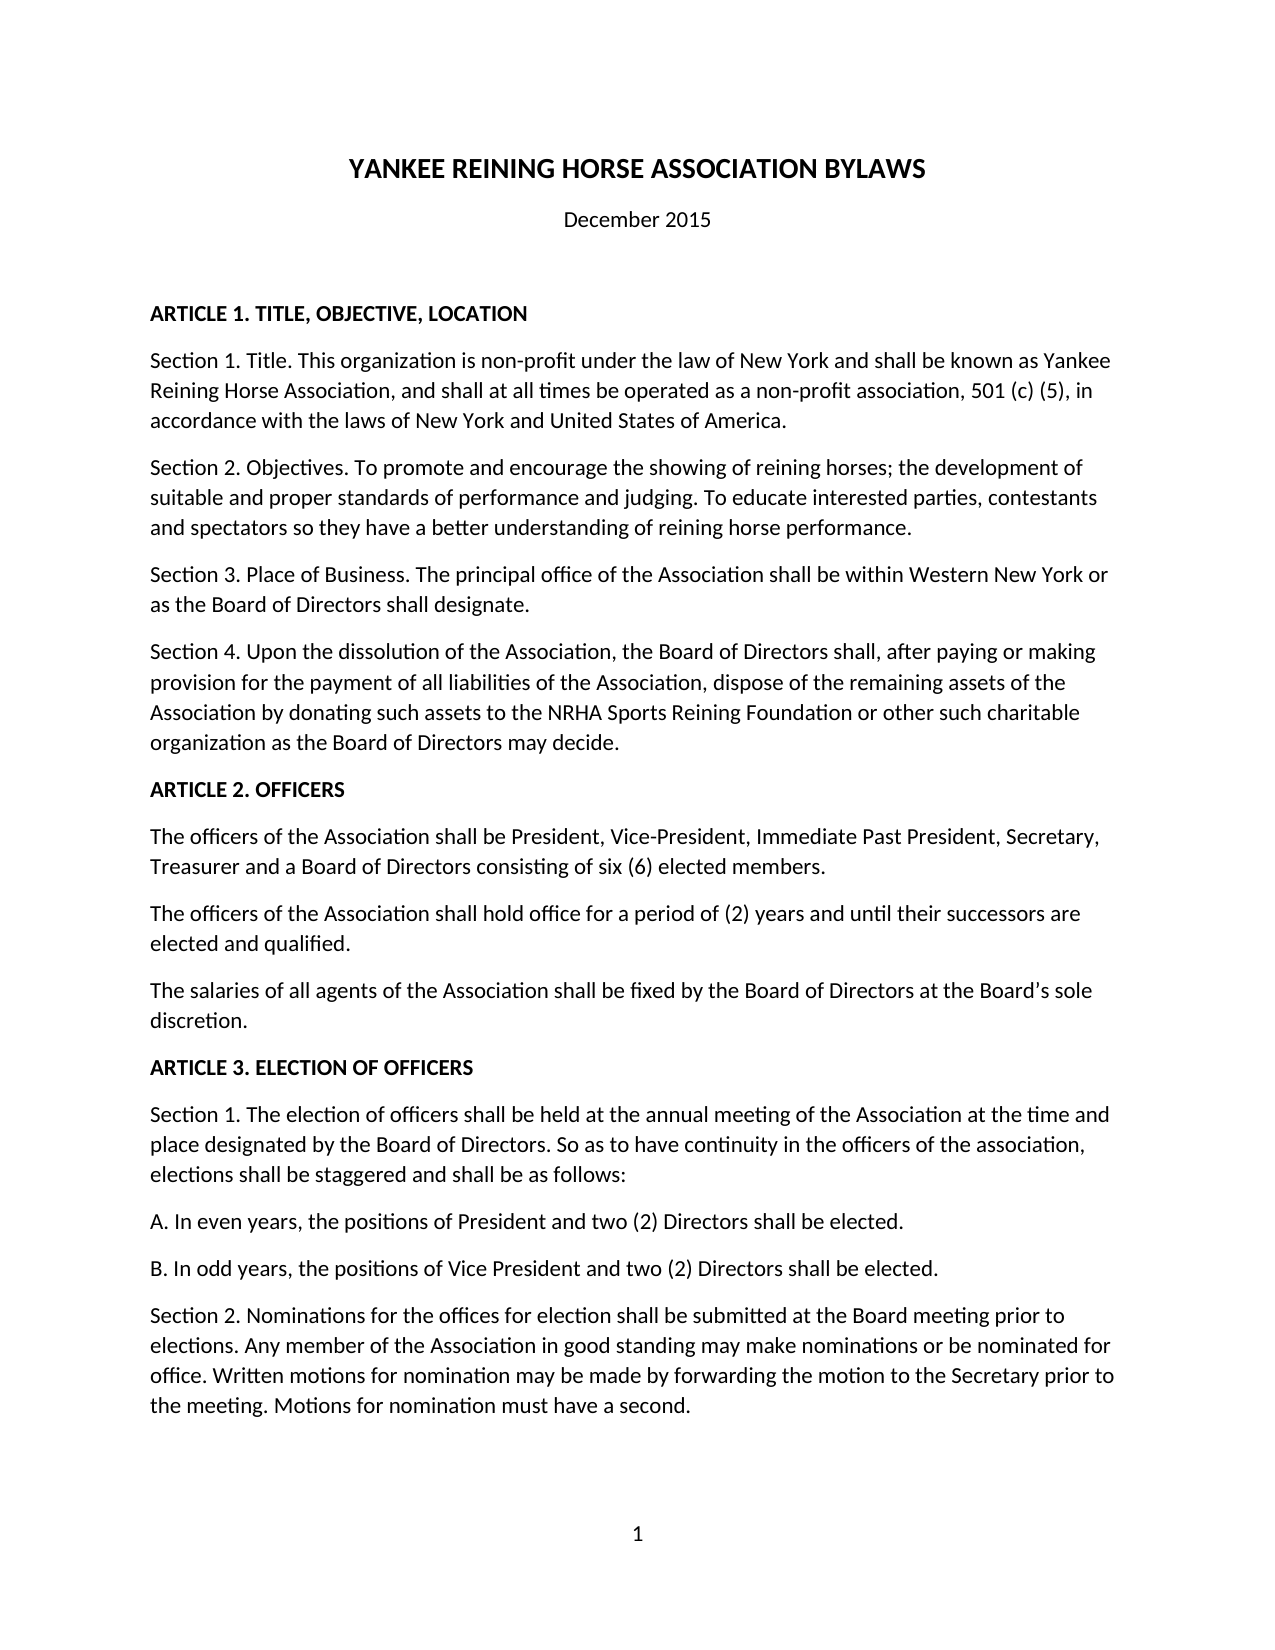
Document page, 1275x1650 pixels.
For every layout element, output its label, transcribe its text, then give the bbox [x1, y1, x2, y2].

text Section 2. Nominations for the offices for election shall be submitted at the Board meeting prior to elections. Any member of the Association in good standing may make nominations or be nominated for office. Written motions for nomination may be made by forwarding the motion to the Secretary prior to the meeting. Motions for nomination must have a second. [150, 1301, 1125, 1419]
text Section 4. Upon the dissolution of the Association, the Board of Directors shall, after paying or making provision for the payment of all liabilities of the Association, dispose of the remaining assets of the Association by donating such assets to the NRHA Sports Reining Foundation or other such charitable organization as the Board of Directors may decide. [150, 637, 1125, 756]
text B. In odd years, the positions of Vice President and two (2) Directors shall be elected. [150, 1254, 1125, 1282]
text The salaries of all agents of the Association shall be fixed by the Board of Directors at the Board’s sole discretion. [150, 976, 1125, 1034]
text Section 3. Place of Business. The principal office of the Association shall be within Western New York or as the Board of Directors shall designate. [150, 560, 1125, 618]
text ARTICLE 2. OFFICERS [150, 775, 1125, 803]
text Section 2. Objectives. To promote and encourage the showing of reining horses; the development of suitable and proper standards of performance and judging. To educate interested parties, contestants and spectators so they have a better understanding of reining horse performance. [150, 453, 1125, 541]
text YANKEE REINING HORSE ASSOCIATION BYLAWS [150, 150, 1125, 186]
text A. In even years, the positions of President and two (2) Directors shall be elected. [150, 1207, 1125, 1235]
text ARTICLE 1. TITLE, OBJECTIVE, LOCATION [150, 299, 1125, 327]
text ARTICLE 3. ELECTION OF OFFICERS [150, 1053, 1125, 1081]
text Section 1. The election of officers shall be held at the annual meeting of the Association at the time and place designated by the Board of Directors. So as to have continuity in the officers of the association, elections shall be staggered and shall be as follows: [150, 1100, 1125, 1188]
text The officers of the Association shall be President, Vice-President, Immediate Past President, Secretary, Treasurer and a Board of Directors consisting of six (6) elected members. [150, 822, 1125, 880]
text The officers of the Association shall hold office for a period of (2) years and until their successors are elected and qualified. [150, 899, 1125, 957]
text Section 1. Title. This organization is non-profit under the law of New York and shall be known as Yankee Reining Horse Association, and shall at all times be operated as a non-profit association, 501 (c) (5), in accordance with the laws of New York and United States of America. [150, 346, 1125, 434]
text December 2015 [150, 205, 1125, 233]
